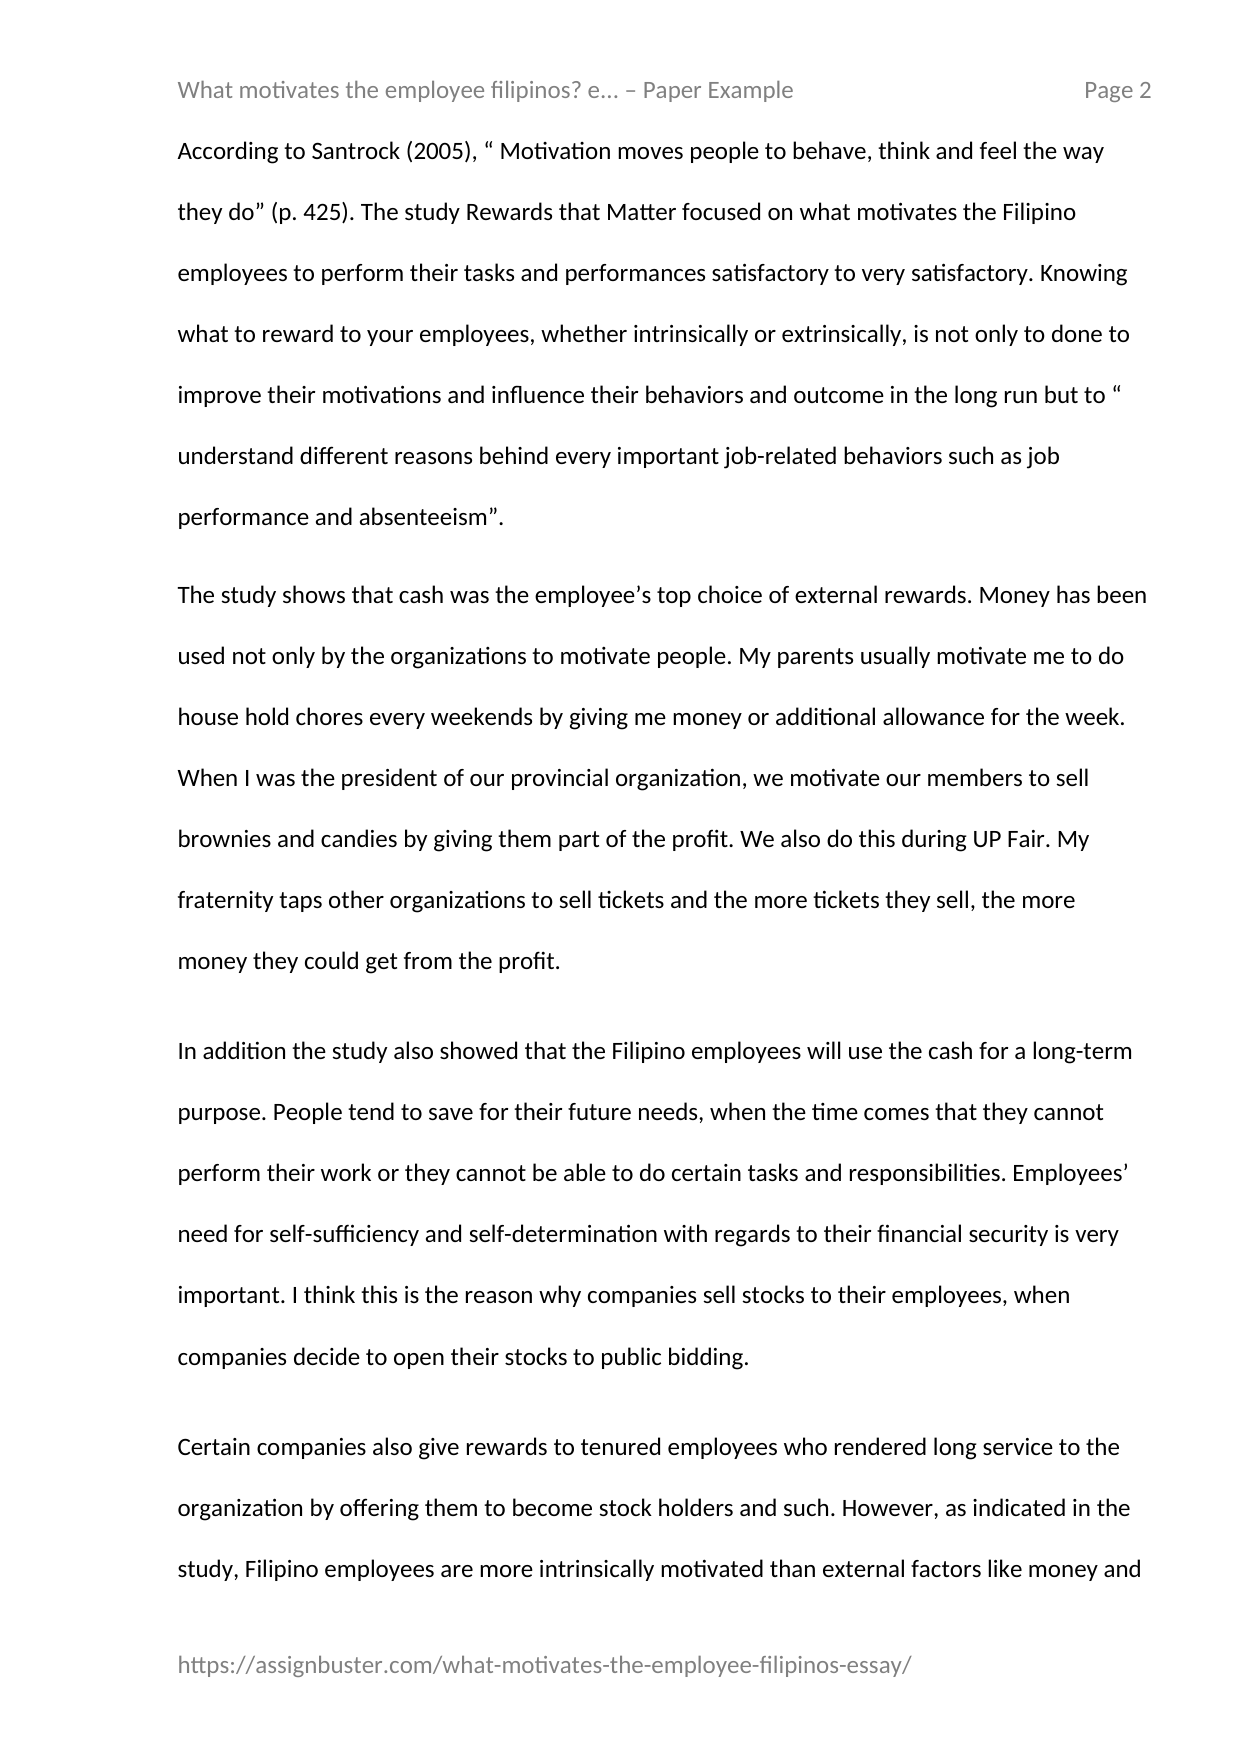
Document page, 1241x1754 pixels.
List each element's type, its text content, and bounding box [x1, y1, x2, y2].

text The study shows that cash was the employee’s top choice of external rewards. Money has been used not only by the organizations to motivate people. My parents usually motivate me to do house hold chores every weekends by giving me money or additional allowance for the week. When I was the president of our provincial organization, we motivate our members to sell brownies and candies by giving them part of the profit. We also do this during UP Fair. My fraternity taps other organizations to sell tickets and the more tickets they sell, the more money they could get from the profit. [177, 579, 1152, 976]
text According to Santrock (2005), “ Motivation moves people to behave, think and feel the way they do” (p. 425). The study Rewards that Matter focused on what motivates the Filipino employees to perform their tasks and performances satisfactory to very satisfactory. Knowing what to reward to your employees, whether intrinsically or extrinsically, is not only to done to improve their motivations and influence their behaviors and outcome in the long run but to “ understand different reasons behind every important job-related behaviors such as job performance and absenteeism”. [177, 135, 1152, 532]
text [177, 1431, 1152, 1584]
text In addition the study also showed that the Filipino employees will use the cash for a long-term purpose. People tend to save for their future needs, when the time comes that they cannot perform their work or they cannot be able to do certain tasks and responsibilities. Employees’ need for self-sufficiency and self-determination with regards to their financial security is very important. I think this is the reason why companies sell stocks to their employees, when companies decide to open their stocks to public bidding. [177, 1036, 1152, 1371]
